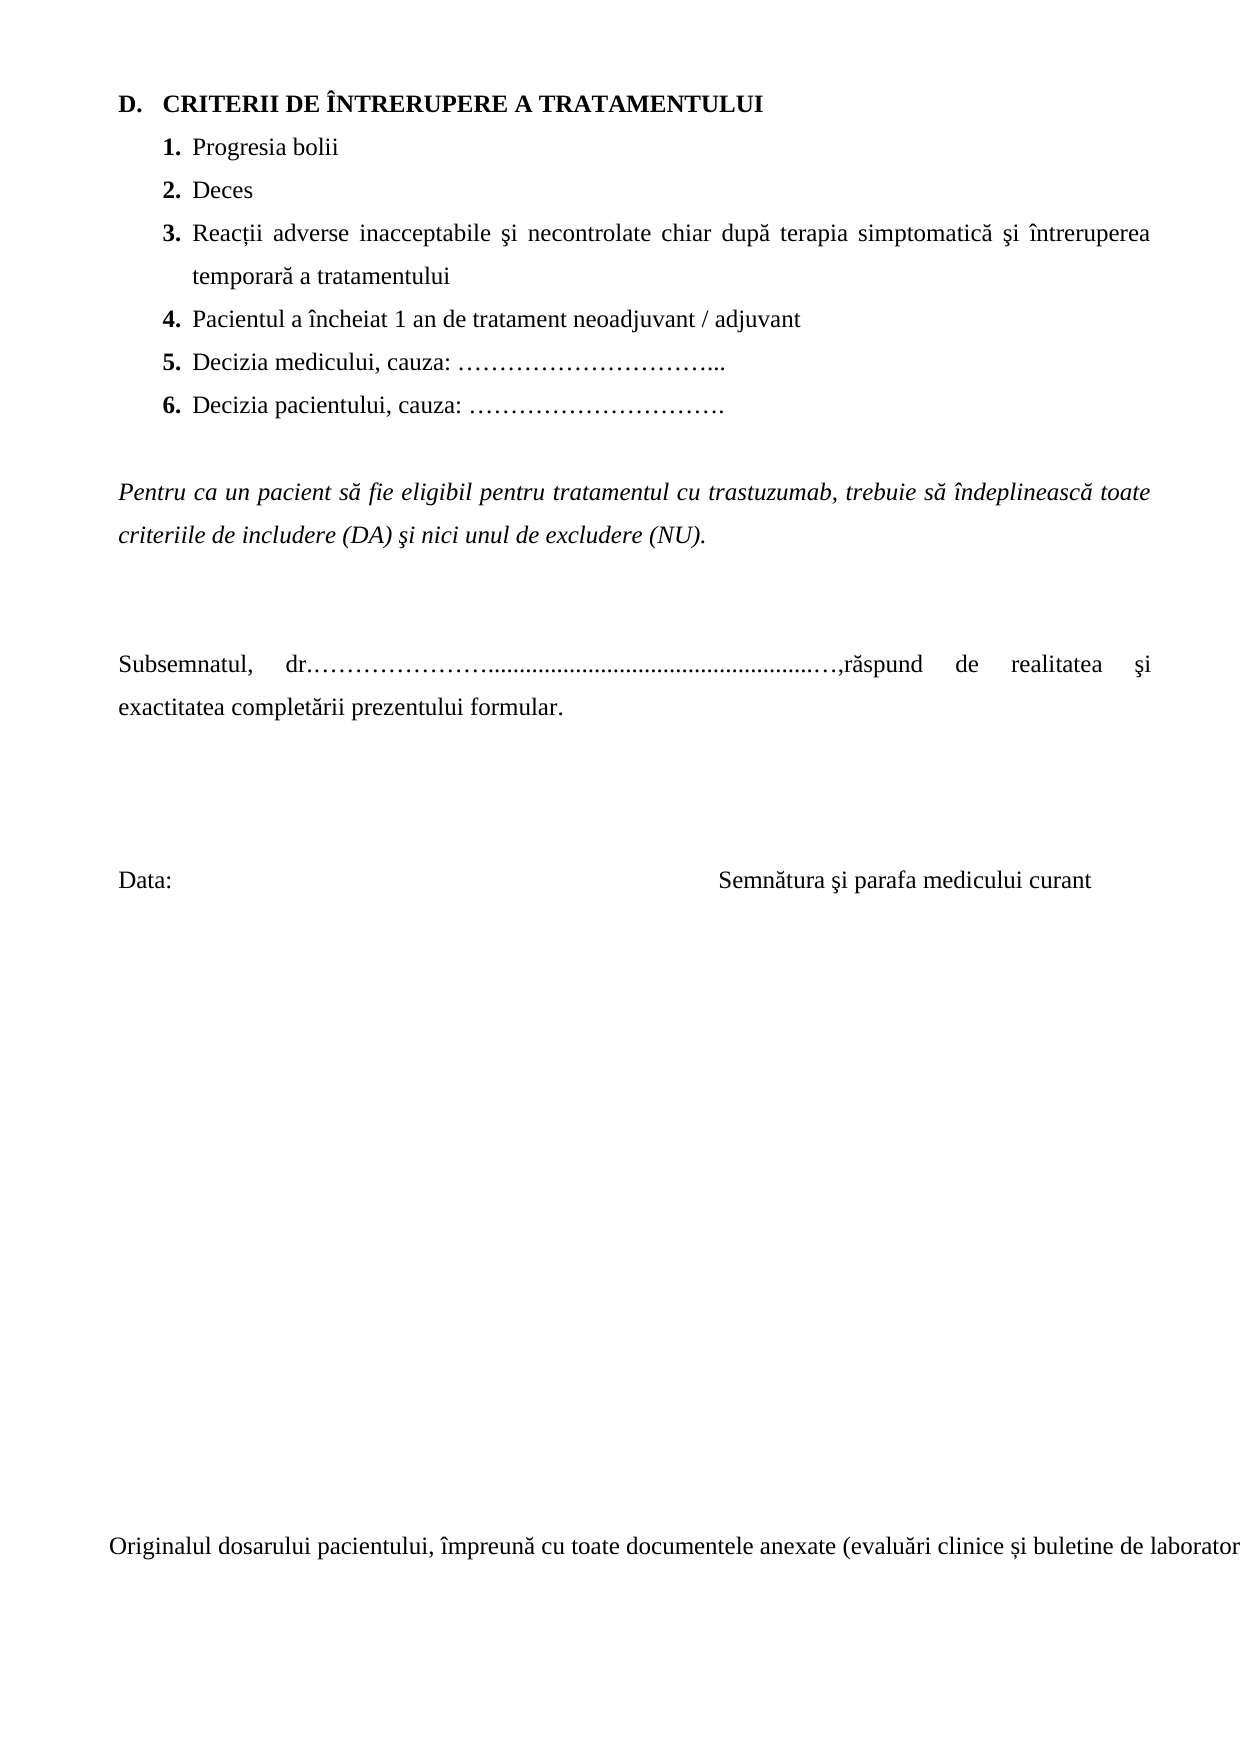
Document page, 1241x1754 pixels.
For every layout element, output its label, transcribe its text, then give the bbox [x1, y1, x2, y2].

text Pentru ca un pacient să fie eligibil pentru tratamentul cu trastuzumab, trebuie să îndeplinească toate criteriile de includere (DA) şi nici unul de excludere (NU). [118, 477, 1152, 549]
list Progresia bolii [162, 132, 1152, 161]
list Pacientul a încheiat 1 an de tratament neoadjuvant / adjuvant [162, 304, 1152, 333]
text Subsemnatul, dr.…………………....................................................…,răspund de realitatea şi exactitatea completării prezentului formular. [118, 649, 1152, 721]
list Decizia pacientului, cauza: …………………………. [162, 391, 1152, 419]
text Data: Semnătura şi parafa medicului curant [118, 865, 1152, 894]
list Decizia medicului, cauza: …………………………... [162, 347, 1152, 376]
list Reacții adverse inacceptabile şi necontrolate chiar după terapia simptomatică şi întreruperea temporară a tratamentului [162, 218, 1152, 290]
list CRITERII DE ÎNTRERUPERE A TRATAMENTULUI [118, 89, 1152, 117]
list Deces [162, 175, 1152, 204]
